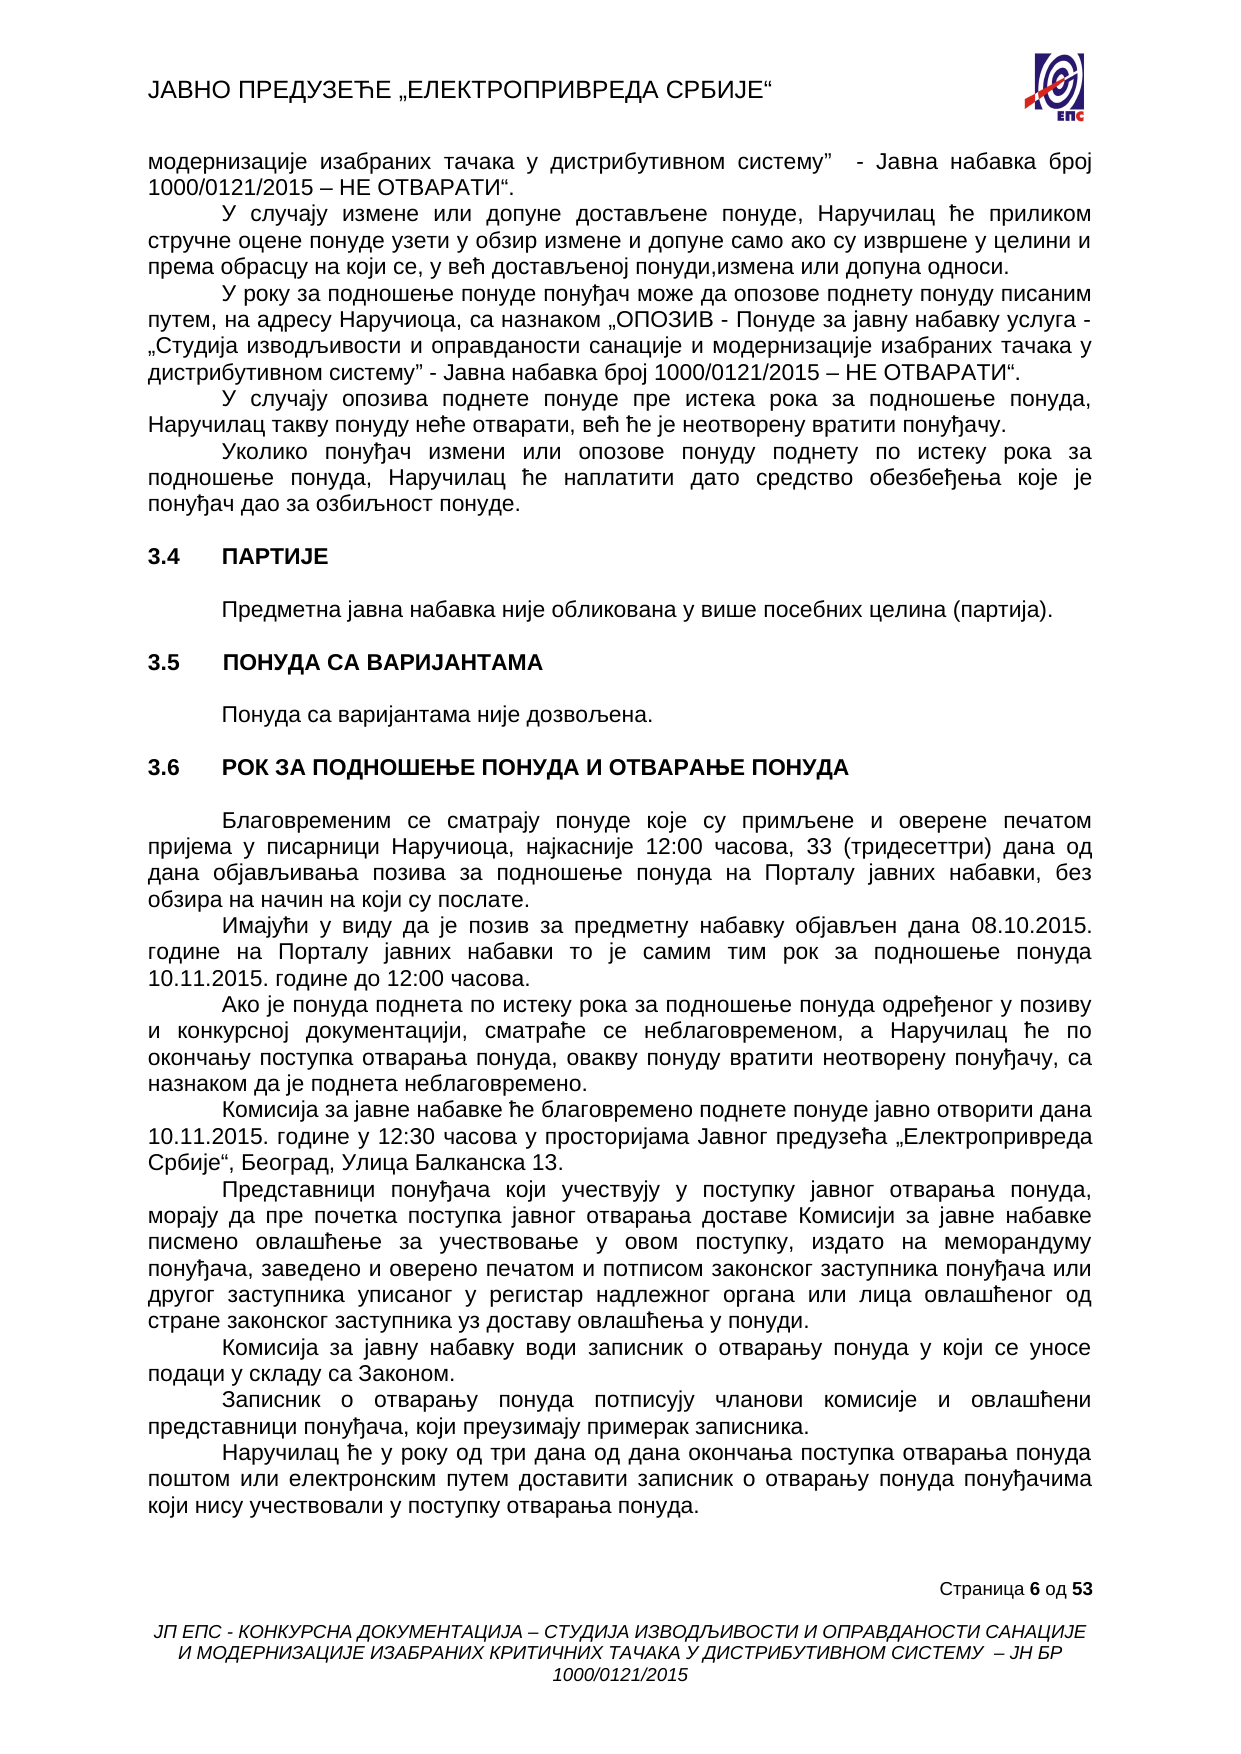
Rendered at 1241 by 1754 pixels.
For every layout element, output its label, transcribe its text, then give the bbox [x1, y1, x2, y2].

text Имајући у виду да је позив за предметну набавку објављен дана 08.10.2015. године на Порталу јавних набавки то је самим тим рок за подношење понуда 10.11.2015. године до 12:00 часова. [148, 912, 1092, 991]
text У случају измене или допуне достављене понуде, Наручилац ће приликом стручне оцене понуде узети у обзир измене и допуне само ако су извршене у целини и према обрасцу на који се, у већ достављеној понуди,измена или допуна односи. [148, 200, 1092, 279]
text Понуда са варијантама није дозвољена. [148, 701, 1092, 727]
subtitle 3.4 ПАРТИЈЕ [148, 543, 1092, 569]
picture [1017, 49, 1092, 128]
text Предметна јавна набавка није обликована у више посебних целина (партија). [148, 596, 1092, 622]
text У року за подношење понуде понуђач може да опозове поднету понуду писаним путем, на адресу Наручиоца, са назнаком „ОПОЗИВ - Понуде за јавну набавку услуга - „Студија изводљивости и оправданости санације и модернизације изабраних тачака у дистрибутивном систему” - Јавна набавка број 1000/0121/2015 – НЕ ОТВАРАТИ“. [148, 279, 1092, 385]
text У случају опозива поднете понуде пре истека рока за подношење понуда, Наручилац такву понуду неће отварати, већ ће је неотворену вратити понуђачу. [148, 385, 1092, 438]
text Уколико понуђач измени или опозове понуду поднету по истеку рока за подношење понуда, Наручилац ће наплатити дато средство обезбеђења које је понуђач дао за озбиљност понуде. [148, 438, 1092, 517]
text Записник о отварању понуда потписују чланови комисије и овлашћени представници понуђача, који преузимају примерак записника. [148, 1386, 1092, 1439]
text Представници понуђача који учествују у поступку јавног отварања понуда, морају да пре почетка поступка јавног отварања доставе Комисији за јавне набавке писмено овлашћење за учествовање у овом поступку, издато на меморандуму понуђача, заведено и оверено печатом и потписом законског заступника понуђача или другог заступника уписаног у регистар надлежног органа или лица овлашћеног од стране законског заступника уз доставу овлашћења у понуди. [148, 1176, 1092, 1334]
text Комисија за јавне набавке ће благовремено поднете понуде јавно отворити дана 10.11.2015. године у 12:30 часова у просторијама Јавног предузећа „Електропривреда Србије“, Београд, Улица Балканска 13. [148, 1096, 1092, 1176]
text Комисија за јавну набавку води записник о отварању понуда у који се уносе подаци у складу са Законом. [148, 1334, 1092, 1386]
text Благовременим се сматрају понуде које су примљене и оверене печатом пријема у писарници Наручиоца, најкасније 12:00 часова, 33 (тридесеттри) дана од дана објављивања позива за подношење понуда на Порталу јавних набавки, без обзира на начин на који су послате. [148, 807, 1092, 912]
text Ако је понуда поднета по истеку рока за подношење понуда одређеног у позиву и конкурсној документацији, сматраће се неблаговременом, а Наручилац ће по окончању поступка отварања понуда, овакву понуду вратити неотворену понуђачу, са назнаком да је поднета неблаговремено. [148, 991, 1092, 1096]
text Наручилац ће у року од три дана од дана окончања поступка отварања понуда поштом или електронским путем доставити записник о отварању понуда понуђачима који нису учествовали у поступку отварања понуда. [148, 1439, 1092, 1518]
subtitle 3.5 ПОНУДА СА ВАРИЈАНТАМА [148, 648, 1092, 675]
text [148, 148, 1092, 200]
subtitle 3.6 РОК ЗА ПОДНОШЕЊЕ ПОНУДА И ОТВАРАЊЕ ПОНУДА [148, 754, 1092, 780]
